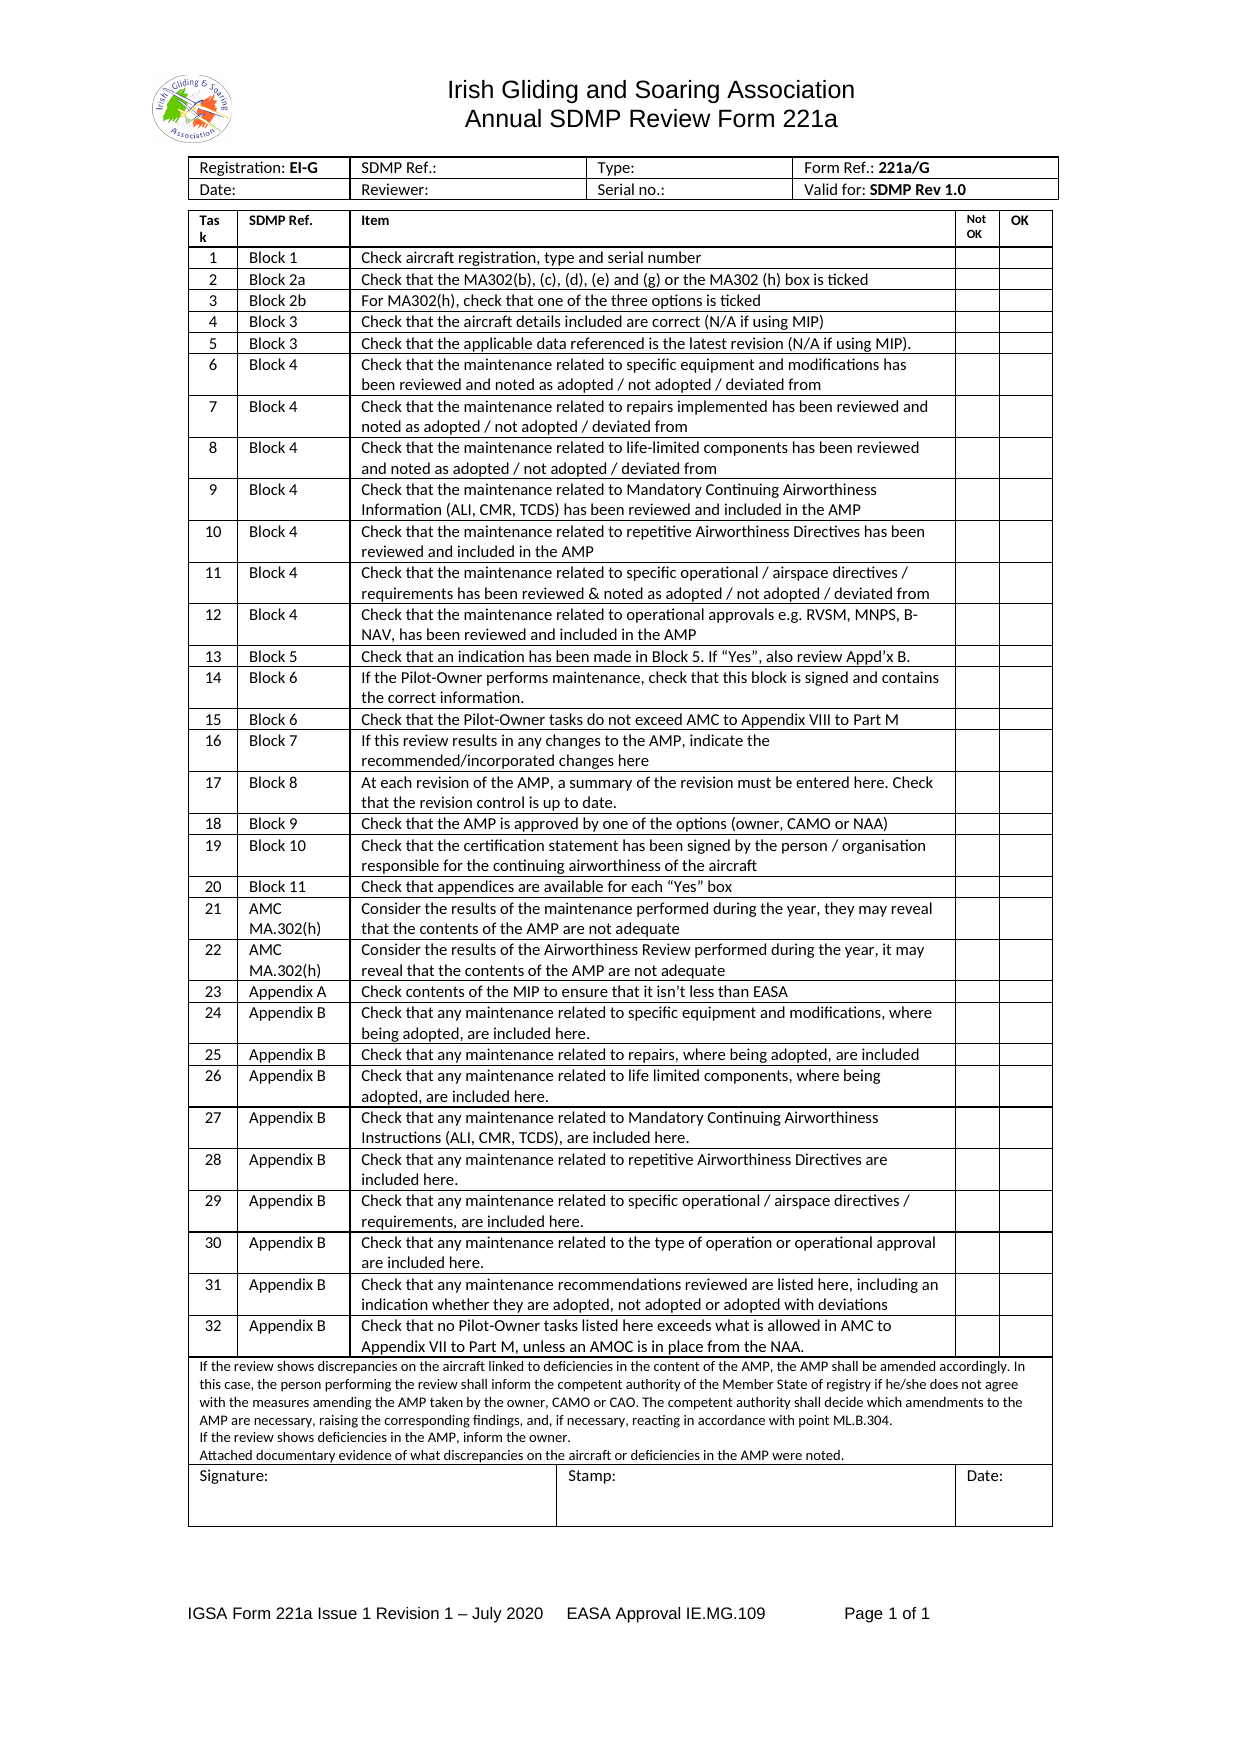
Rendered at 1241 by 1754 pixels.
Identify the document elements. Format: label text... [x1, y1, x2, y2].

table_cell 15 [189, 709, 237, 729]
table_cell [1000, 730, 1052, 771]
table_cell Block 3 [238, 333, 349, 353]
table_cell [1000, 1108, 1052, 1148]
table_cell 23 [189, 981, 237, 1002]
table_cell Check that the aircraft details included are correct (N/A if using MIP) [351, 312, 955, 332]
table_cell [1000, 814, 1052, 834]
table_cell 16 [189, 730, 237, 771]
table_cell [956, 940, 999, 980]
table_cell Check that the MA302(b), (c), (d), (e) and (g) or the MA302 (h) box is ticked [351, 269, 955, 289]
table_cell Block 2a [238, 269, 349, 289]
table_cell [956, 479, 999, 520]
table_cell Stamp: [557, 1465, 955, 1526]
table_cell [1000, 438, 1052, 478]
table_cell 19 [189, 835, 237, 876]
table_cell 25 [189, 1044, 237, 1065]
table_cell [956, 604, 999, 645]
table_cell [956, 438, 999, 478]
table_cell 13 [189, 646, 237, 666]
table_cell Check that the maintenance related to repairs implemented has been reviewed and noted as adopted / not adopted / deviated from [351, 396, 955, 437]
text Annual SDMP Review Form 221a [232, 104, 1053, 132]
table_cell 21 [189, 898, 237, 939]
table_cell [956, 563, 999, 603]
table_cell [956, 772, 999, 813]
table_cell [956, 709, 999, 729]
table_cell 32 [189, 1316, 237, 1356]
table_cell [956, 1003, 999, 1043]
table_header Item [351, 211, 955, 246]
table_cell 30 [189, 1233, 237, 1273]
table_header Form Ref.: 221a/G [793, 158, 1058, 178]
table_header Registration: EI-G [189, 158, 349, 178]
table_cell AMC MA.302(h) [238, 940, 349, 980]
table_cell [1000, 835, 1052, 876]
table_cell 22 [189, 940, 237, 980]
table_cell Check that any maintenance related to Mandatory Continuing Airworthiness Instructions (ALI, CMR, TCDS), are included here. [351, 1108, 955, 1148]
table_cell Appendix B [238, 1044, 349, 1065]
table_cell Appendix B [238, 1274, 349, 1315]
table_cell 9 [189, 479, 237, 520]
table_cell 3 [189, 290, 237, 311]
table_cell Block 1 [238, 248, 349, 268]
table_cell Block 4 [238, 354, 349, 395]
table_cell 8 [189, 438, 237, 478]
table_cell If this review results in any changes to the AMP, indicate the recommended/incorporated changes here [351, 730, 955, 771]
table_cell [1000, 354, 1052, 395]
table_cell Block 8 [238, 772, 349, 813]
table_cell Block 6 [238, 667, 349, 708]
table_cell [956, 730, 999, 771]
table_header Not OK [956, 211, 999, 246]
table_header OK [1000, 211, 1052, 246]
table_cell Check that appendices are available for each “Yes” box [351, 877, 955, 897]
table_cell Date: [189, 179, 349, 199]
table_cell 7 [189, 396, 237, 437]
table_cell Block 4 [238, 438, 349, 478]
table_cell [1000, 646, 1052, 666]
table_cell Check that any maintenance related to repetitive Airworthiness Directives are included here. [351, 1149, 955, 1190]
table_cell Block 6 [238, 709, 349, 729]
table_cell 31 [189, 1274, 237, 1315]
table_cell Check that the certification statement has been signed by the person / organisation responsible for the continuing airworthiness of the aircraft [351, 835, 955, 876]
table_cell [956, 814, 999, 834]
table_cell 6 [189, 354, 237, 395]
table_cell Block 11 [238, 877, 349, 897]
table_cell Check that the maintenance related to repetitive Airworthiness Directives has been reviewed and included in the AMP [351, 521, 955, 562]
table_cell Appendix B [238, 1108, 349, 1148]
table_cell [1000, 1149, 1052, 1190]
table_cell 2 [189, 269, 237, 289]
table_cell [956, 1233, 999, 1273]
table_cell 12 [189, 604, 237, 645]
table_cell Check that any maintenance related to specific equipment and modifications, where being adopted, are included here. [351, 1003, 955, 1043]
table_cell [956, 1191, 999, 1231]
table_cell [1000, 981, 1052, 1002]
table_cell Check that the maintenance related to operational approvals e.g. RVSM, MNPS, B-NAV, has been reviewed and included in the AMP [351, 604, 955, 645]
table_cell [1000, 772, 1052, 813]
table_cell [1000, 667, 1052, 708]
table_cell 17 [189, 772, 237, 813]
table_cell Block 10 [238, 835, 349, 876]
table_cell Valid for: SDMP Rev 1.0 [793, 179, 1058, 199]
table_cell [956, 521, 999, 562]
table_cell [956, 898, 999, 939]
table_cell At each revision of the AMP, a summary of the revision must be entered here. Check that the revision control is up to date. [351, 772, 955, 813]
table_cell [1000, 563, 1052, 603]
table_cell Check that any maintenance related to specific operational / airspace directives / requirements, are included here. [351, 1191, 955, 1231]
table_cell 28 [189, 1149, 237, 1190]
table_cell AMC MA.302(h) [238, 898, 349, 939]
table_cell 4 [189, 312, 237, 332]
table_cell Check that the Pilot-Owner tasks do not exceed AMC to Appendix VIII to Part M [351, 709, 853, 729]
table_cell 27 [189, 1108, 237, 1148]
table_cell Check that the maintenance related to specific equipment and modifications has been reviewed and noted as adopted / not adopted / deviated from [351, 354, 955, 395]
table_cell Consider the results of the Airworthiness Review performed during the year, it may reveal that the contents of the AMP are not adequate [351, 940, 955, 980]
table_cell [956, 877, 999, 897]
table_cell [1000, 333, 1052, 353]
table_cell [956, 1108, 999, 1148]
table_cell Check that any maintenance related to the type of operation or operational approval are included here. [351, 1233, 955, 1273]
table_cell [1000, 1044, 1052, 1065]
table_cell [956, 667, 999, 708]
table_cell [956, 396, 999, 437]
table_cell [956, 290, 999, 311]
table_cell Serial no.: [587, 179, 792, 199]
table_cell [956, 835, 999, 876]
table_cell Check that the applicable data referenced is the latest revision (N/A if using MIP). [351, 333, 955, 353]
table_cell [956, 646, 999, 666]
table_cell [956, 248, 999, 268]
table_cell 20 [189, 877, 237, 897]
table_cell Appendix B [238, 1233, 349, 1273]
table_cell Check that the maintenance related to Mandatory Continuing Airworthiness Information (ALI, CMR, TCDS) has been reviewed and included in the AMP [351, 479, 955, 520]
table_cell Block 7 [238, 730, 349, 771]
table_cell Block 3 [238, 312, 349, 332]
table_cell [1000, 1274, 1052, 1315]
table_cell Check that the AMP is approved by one of the options (owner, CAMO or NAA) [351, 814, 955, 834]
table_cell [1000, 290, 1052, 311]
table_cell [956, 1044, 999, 1065]
table_cell [1000, 1191, 1052, 1231]
table_cell If the Pilot-Owner performs maintenance, check that this block is signed and contains the correct information. [351, 667, 955, 708]
table_cell 29 [189, 1191, 237, 1231]
table_cell [956, 269, 999, 289]
table_cell [1000, 248, 1052, 268]
table_cell Block 4 [238, 604, 349, 645]
table_cell 26 [189, 1066, 237, 1106]
table_cell Appendix A [238, 981, 349, 1002]
table_cell [1000, 604, 1052, 645]
table_cell 11 [189, 563, 237, 603]
table_header SDMP Ref.: [351, 158, 586, 178]
table_cell [956, 1066, 999, 1106]
table_cell [1000, 1003, 1052, 1043]
table_cell [956, 312, 999, 332]
table_cell Check aircraft registration, type and serial number [351, 248, 955, 268]
table_cell Appendix B [238, 1316, 349, 1356]
table_cell [956, 354, 999, 395]
table_cell Check that any maintenance recommendations reviewed are listed here, including an indication whether they are adopted, not adopted or adopted with deviations [351, 1274, 955, 1315]
table_cell Block 4 [238, 563, 349, 603]
table_header Task [189, 211, 237, 246]
table_cell [956, 1316, 999, 1356]
table_cell Check that any maintenance related to life limited components, where being adopted, are included here. [351, 1066, 955, 1106]
table_cell 24 [189, 1003, 237, 1043]
table_cell Signature: [189, 1465, 556, 1526]
table_cell Check that an indication has been made in Block 5. If “Yes”, also review Appd’x B. [351, 646, 955, 666]
table_cell Block 9 [238, 814, 349, 834]
table_cell Block 2b [238, 290, 349, 311]
table_cell Date: [956, 1465, 1052, 1526]
table_cell Block 4 [238, 479, 349, 520]
table_cell [1000, 877, 1052, 897]
table_cell Block 4 [238, 396, 349, 437]
table_cell [956, 1274, 999, 1315]
table_cell Check that any maintenance related to repairs, where being adopted, are included [351, 1044, 955, 1065]
table_cell [1000, 1233, 1052, 1273]
table_cell Check that no Pilot-Owner tasks listed here exceeds what is allowed in AMC to Appendix VII to Part M, unless an AMOC is in place from the NAA. [351, 1316, 955, 1356]
table_cell 14 [189, 667, 237, 708]
table_cell Block 4 [238, 521, 349, 562]
table_cell Check that the maintenance related to life-limited components has been reviewed and noted as adopted / not adopted / deviated from [351, 438, 955, 478]
table_cell [1000, 479, 1052, 520]
table_cell [1000, 1066, 1052, 1106]
table_header Type: [587, 158, 792, 178]
picture [152, 75, 232, 143]
table_cell 10 [189, 521, 237, 562]
table_cell [1000, 269, 1052, 289]
table_cell [956, 333, 999, 353]
table_cell [1000, 396, 1052, 437]
table_cell [1000, 940, 1052, 980]
table_cell Reviewer: [351, 179, 586, 199]
table_cell [1000, 1316, 1052, 1356]
table_cell Appendix B [238, 1191, 349, 1231]
table_cell Check contents of the MIP to ensure that it isn’t less than EASA [351, 981, 955, 1002]
table_cell Appendix B [238, 1003, 349, 1043]
text Irish Gliding and Soaring Association [232, 75, 1053, 104]
table_cell 5 [189, 333, 237, 353]
table_cell 1 [189, 248, 237, 268]
table_cell 18 [189, 814, 237, 834]
table_cell [1000, 312, 1052, 332]
table_cell Appendix B [238, 1066, 349, 1106]
table_cell [1000, 521, 1052, 562]
table_cell Consider the results of the maintenance performed during the year, they may reveal that the contents of the AMP are not adequate [351, 898, 955, 939]
table_cell Check that the maintenance related to specific operational / airspace directives / requirements has been reviewed & noted as adopted / not adopted / deviated from [351, 563, 955, 603]
table_cell For MA302(h), check that one of the three options is ticked [351, 290, 955, 311]
table_cell Appendix B [238, 1149, 349, 1190]
table_cell [1000, 898, 1052, 939]
table_cell [956, 981, 999, 1002]
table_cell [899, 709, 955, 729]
table_cell [1000, 709, 1052, 729]
table_header SDMP Ref. [238, 211, 349, 246]
table_cell Block 5 [238, 646, 349, 666]
table_cell [956, 1149, 999, 1190]
table_cell If the review shows discrepancies on the aircraft linked to deficiencies in the content of the AMP, the AMP shall be amended accordingly. In this case, the person performing the review shall inform the competent authority of the Member State of registry if he/she does not agree with the measures amending the AMP taken by the owner, CAMO or CAO. The competent authority shall decide which amendments to the AMP are necessary, raising the corresponding findings, and, if necessary, reacting in accordance with point ML.B.304. If the review shows deficiencies in the AMP, inform the owner. Attached documentary evidence of what discrepancies on the aircraft or deficiencies in the AMP were noted. [189, 1358, 1052, 1464]
